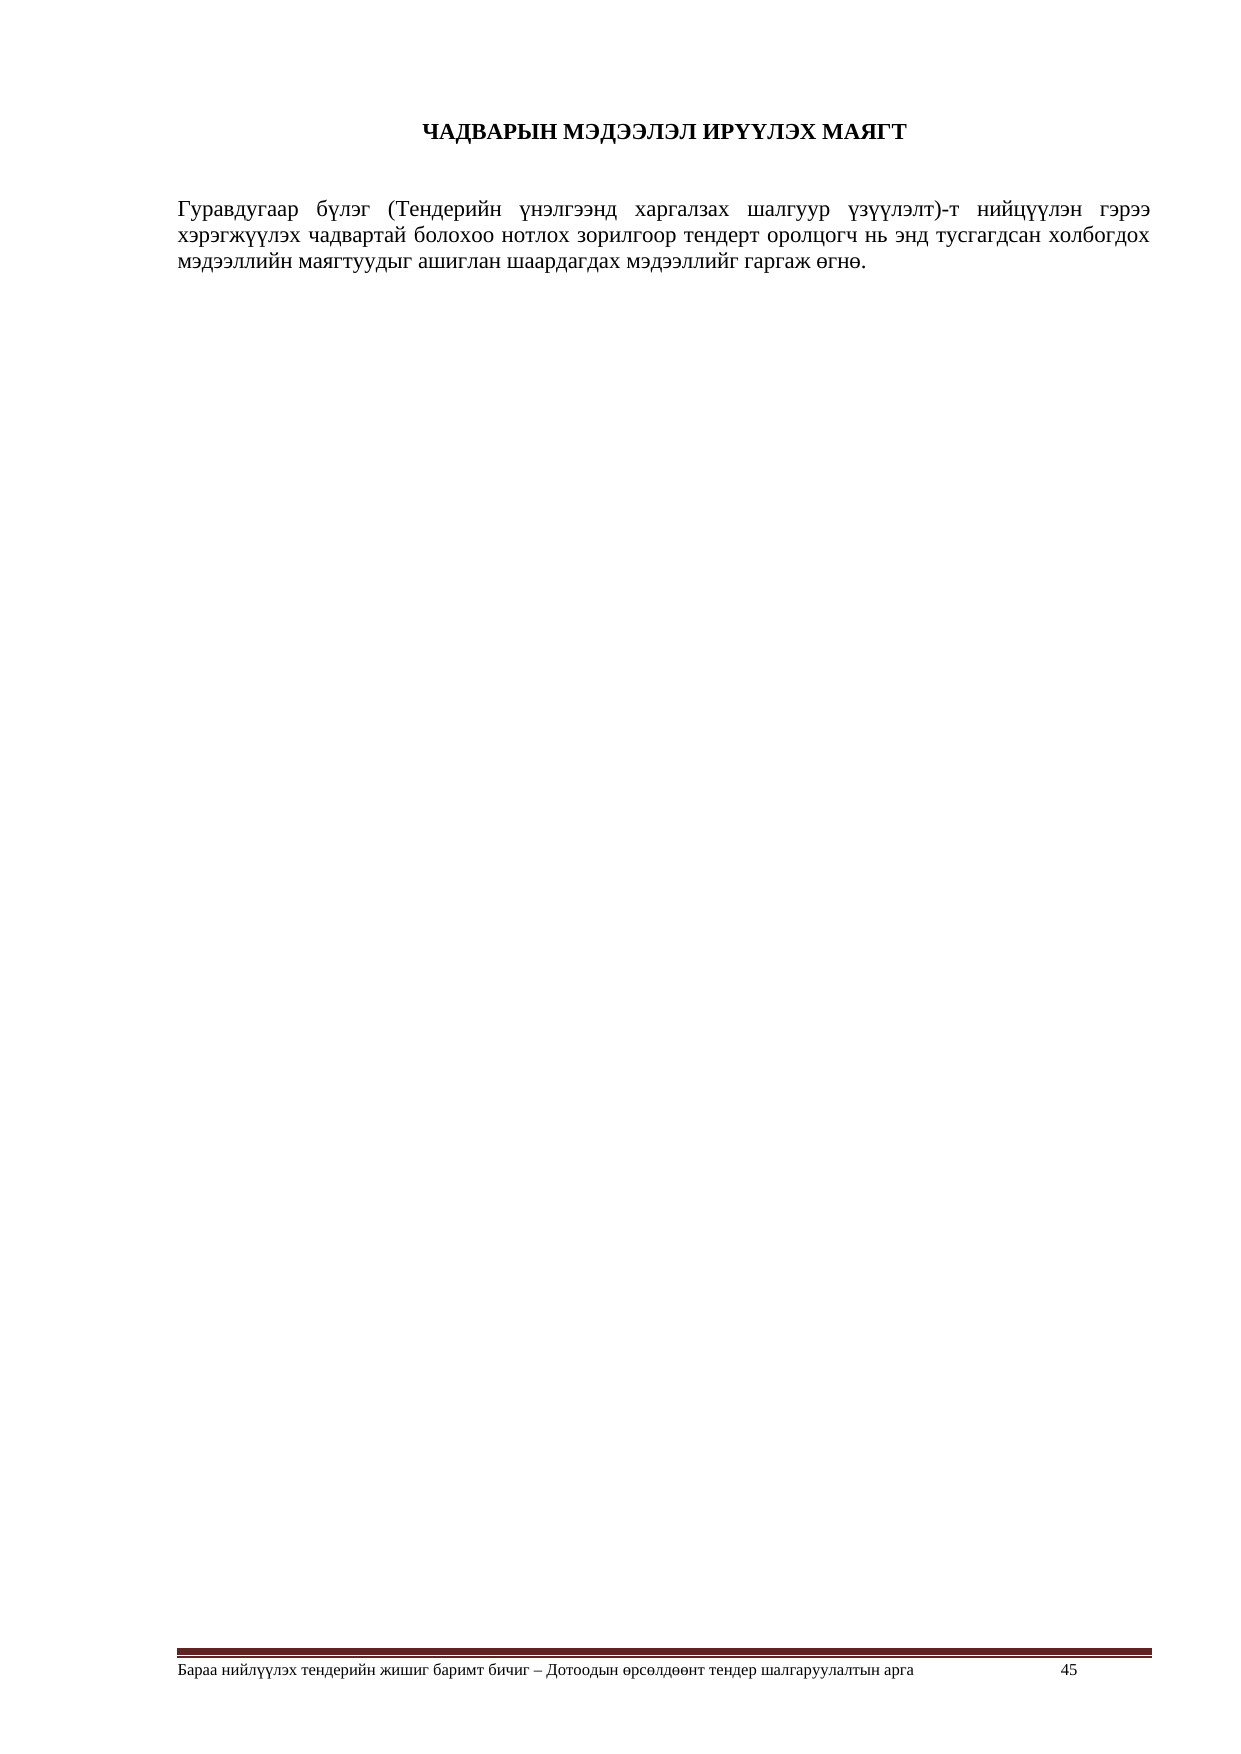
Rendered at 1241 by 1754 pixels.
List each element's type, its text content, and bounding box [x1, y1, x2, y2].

text Гуравдугаар бүлэг (Тендерийн үнэлгээнд харгалзах шалгуур үзүүлэлт)-т нийцүүлэн гэрээ хэрэгжүүлэх чадвартай болохоо нотлох зорилгоор тендерт оролцогч нь энд тусгагдсан холбогдох мэдээллийн маягтуудыг ашиглан шаардагдах мэдээллийг гаргаж өгнө. [177, 195, 1152, 274]
text ЧАДВАРЫН МЭДЭЭЛЭЛ ИРҮҮЛЭХ МАЯГТ [177, 118, 1152, 144]
